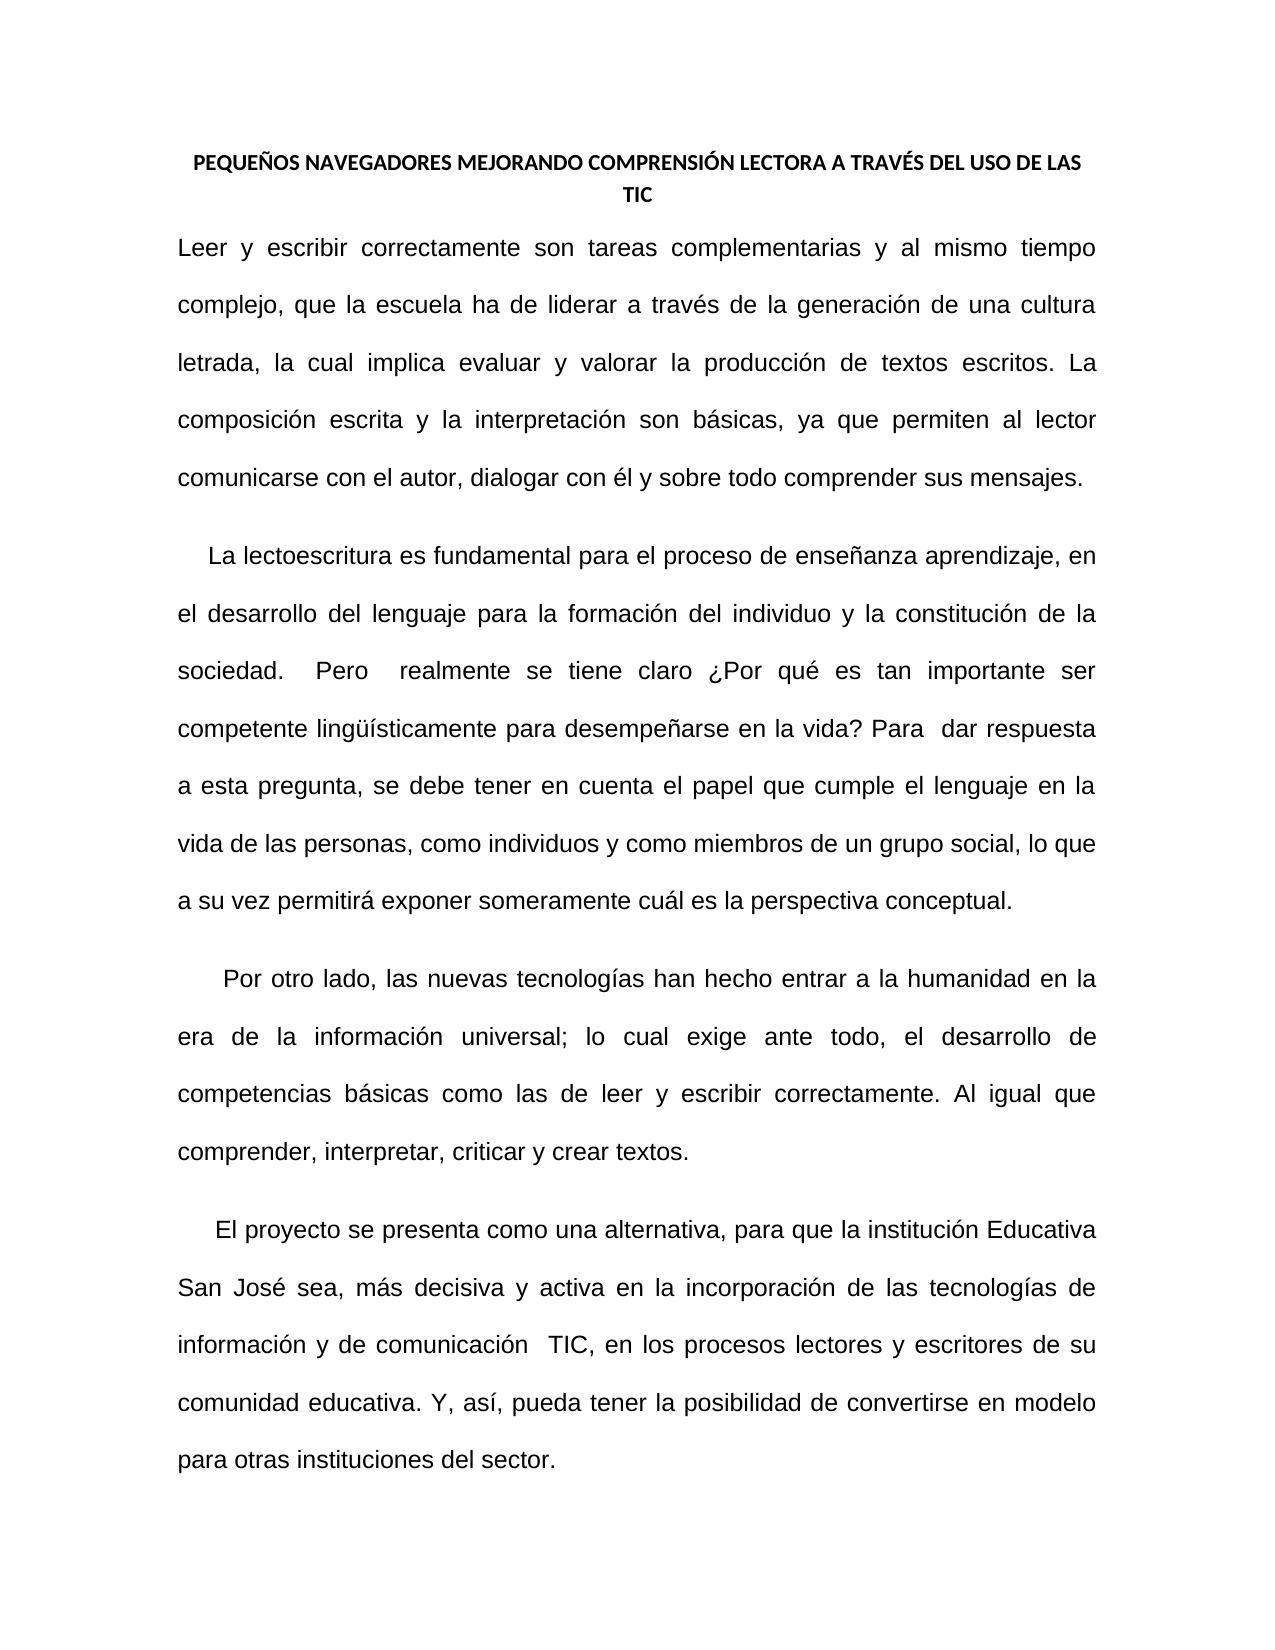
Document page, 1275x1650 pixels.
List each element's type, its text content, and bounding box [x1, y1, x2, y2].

text PEQUEÑOS NAVEGADORES MEJORANDO COMPRENSIÓN LECTORA A TRAVÉS DEL USO DE LAS TIC [177, 148, 1098, 208]
text Leer y escribir correctamente son tareas complementarias y al mismo tiempo complejo, que la escuela ha de liderar a través de la generación de una cultura letrada, la cual implica evaluar y valorar la producción de textos escritos. La composición escrita y la interpretación son básicas, ya que permiten al lector comunicarse con el autor, dialogar con él y sobre todo comprender sus mensajes. [177, 233, 1098, 492]
text El proyecto se presenta como una alternativa, para que la institución Educativa San José sea, más decisiva y activa en la incorporación de las tecnologías de información y de comunicación TIC, en los procesos lectores y escritores de su comunidad educativa. Y, así, pueda tener la posibilidad de convertirse en modelo para otras instituciones del sector. [177, 1215, 1098, 1474]
text Por otro lado, las nuevas tecnologías han hecho entrar a la humanidad en la era de la información universal; lo cual exige ante todo, el desarrollo de competencias básicas como las de leer y escribir correctamente. Al igual que comprender, interpretar, criticar y crear textos. [177, 964, 1098, 1166]
text La lectoescritura es fundamental para el proceso de enseñanza aprendizaje, en el desarrollo del lenguaje para la formación del individuo y la constitución de la sociedad. Pero realmente se tiene claro ¿Por qué es tan importante ser competente lingüísticamente para desempeñarse en la vida? Para dar respuesta a esta pregunta, se debe tener en cuenta el papel que cumple el lenguaje en la vida de las personas, como individuos y como miembros de un grupo social, lo que a su vez permitirá exponer someramente cuál es la perspectiva conceptual. [177, 541, 1098, 915]
